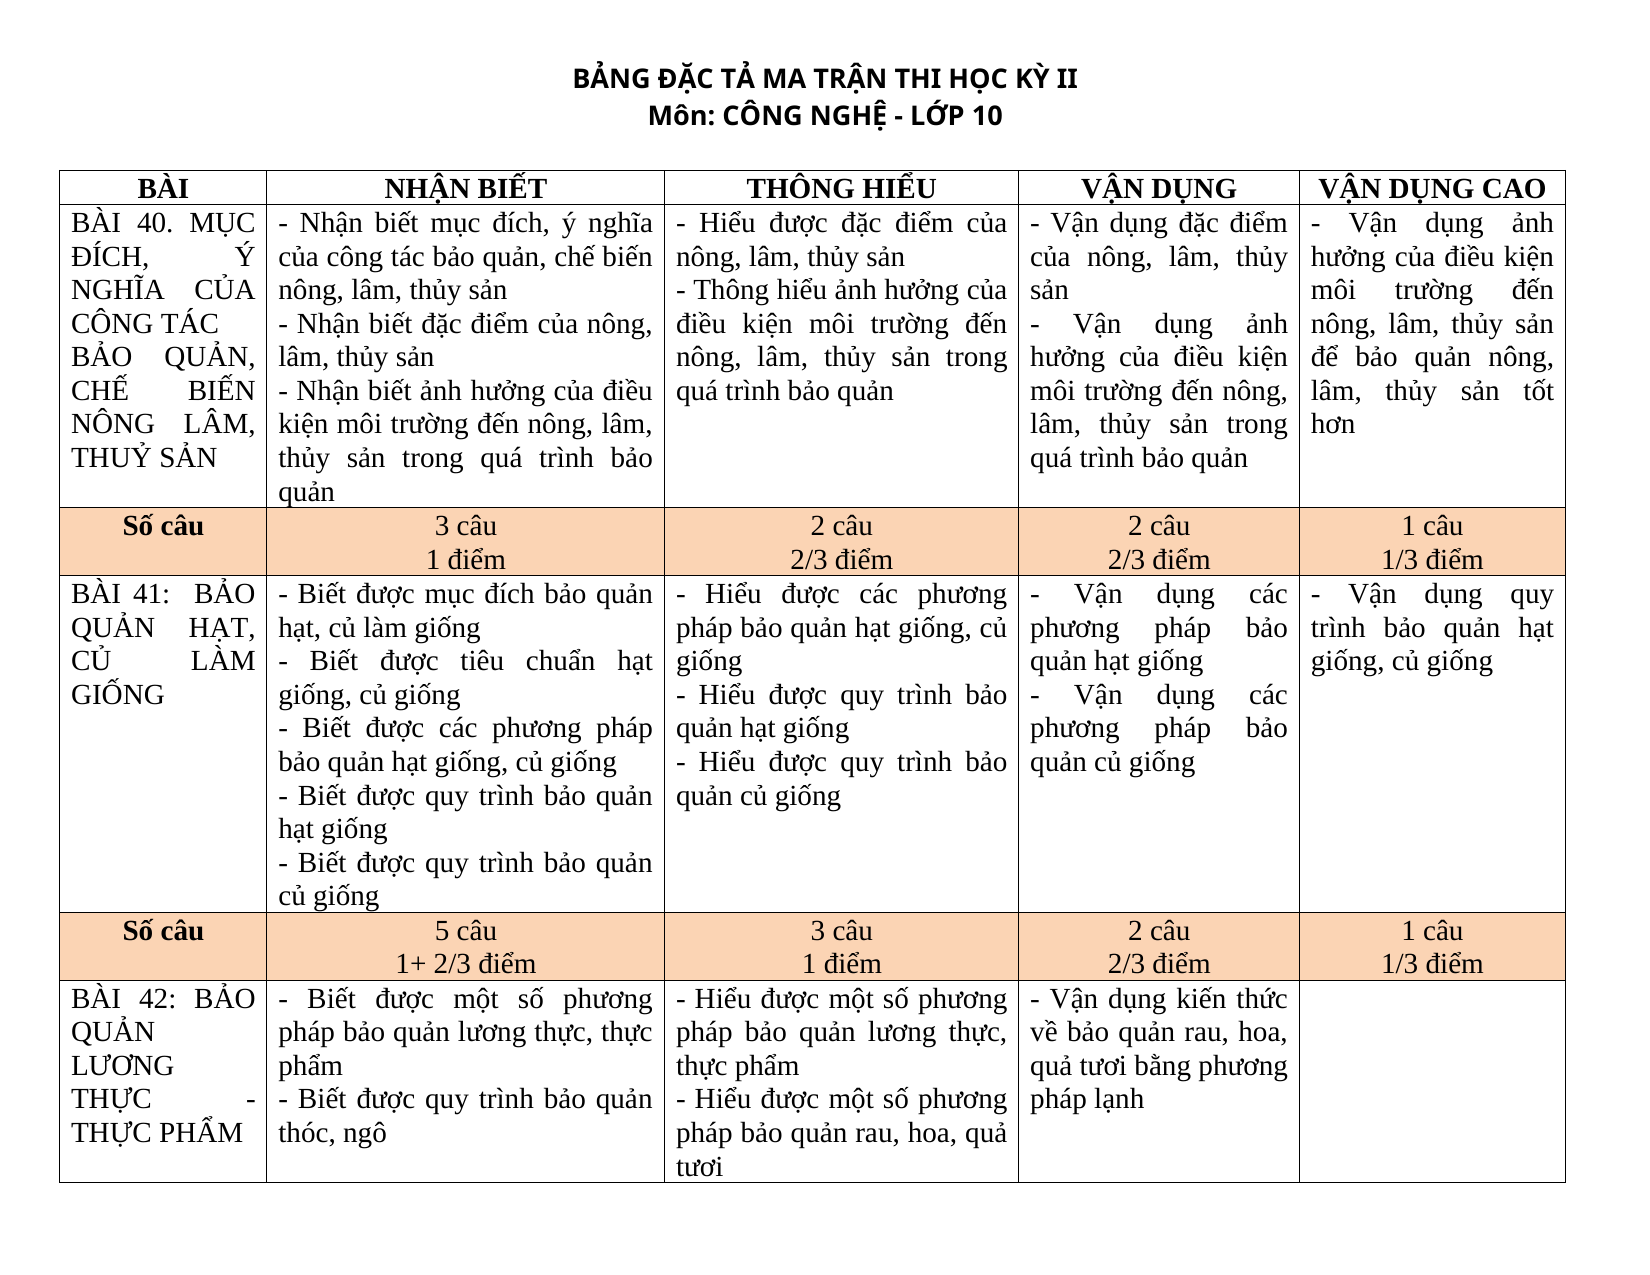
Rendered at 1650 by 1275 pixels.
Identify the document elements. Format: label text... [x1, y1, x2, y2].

table_cell 1 câu 1/3 điểm [1300, 508, 1565, 575]
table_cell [1019, 981, 1299, 1182]
table_cell - Hiểu được các phương pháp bảo quản hạt giống, củ giống - Hiểu được quy trình bảo quản hạt giống - Hiểu được quy trình bảo quản củ giống [665, 576, 1018, 912]
table_cell 2 câu 2/3 điểm [1019, 913, 1299, 980]
table_cell - Vận dụng quy trình bảo quản hạt giống, củ giống [1300, 576, 1565, 912]
table_cell - Biết được mục đích bảo quản hạt, củ làm giống - Biết được tiêu chuẩn hạt giống, củ giống - Biết được các phương pháp bảo quản hạt giống, củ giống - Biết được quy trình bảo quản hạt giống - Biết được quy trình bảo quản củ giống [267, 576, 664, 912]
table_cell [267, 981, 664, 1182]
table_cell 2 câu 2/3 điểm [1019, 508, 1299, 575]
table_cell [1300, 981, 1565, 1182]
table_cell 3 câu 1 điểm [267, 508, 664, 575]
table_cell 2 câu 2/3 điểm [665, 508, 1018, 575]
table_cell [665, 981, 1018, 1182]
table_header NHẬN BIẾT [267, 171, 664, 204]
table_cell 5 câu 1+ 2/3 điểm [267, 913, 664, 980]
table_header VẬN DỤNG CAO [1300, 171, 1565, 204]
table_header THÔNG HIỂU [665, 171, 1018, 204]
table_cell - Nhận biết mục đích, ý nghĩa của công tác bảo quản, chế biến nông, lâm, thủy sản - Nhận biết đặc điểm của nông, lâm, thủy sản - Nhận biết ảnh hưởng của điều kiện môi trường đến nông, lâm, thủy sản trong quá trình bảo quản [267, 205, 664, 507]
table_cell 1 câu 1/3 điểm [1300, 913, 1565, 980]
table_cell BÀI 40. MỤC ĐÍCH, Ý NGHĨA CỦA CÔNG TÁC BẢO QUẢN, CHẾ BIẾN NÔNG LÂM, THUỶ SẢN [60, 205, 266, 507]
text BẢNG ĐẶC TẢ MA TRẬN THI HỌC KỲ II [59, 59, 1591, 96]
table_cell 3 câu 1 điểm [665, 913, 1018, 980]
table_header BÀI [60, 171, 266, 204]
table_cell - Vận dụng ảnh hưởng của điều kiện môi trường đến nông, lâm, thủy sản để bảo quản nông, lâm, thủy sản tốt hơn [1300, 205, 1565, 507]
table_cell - Hiểu được đặc điểm của nông, lâm, thủy sản - Thông hiểu ảnh hưởng của điều kiện môi trường đến nông, lâm, thủy sản trong quá trình bảo quản [665, 205, 1018, 507]
table_cell Số câu [60, 913, 266, 980]
table_header VẬN DỤNG [1019, 171, 1299, 204]
table_cell - Vận dụng các phương pháp bảo quản hạt giống - Vận dụng các phương pháp bảo quản củ giống [1019, 576, 1299, 912]
table_cell - Vận dụng đặc điểm của nông, lâm, thủy sản - Vận dụng ảnh hưởng của điều kiện môi trường đến nông, lâm, thủy sản trong quá trình bảo quản [1019, 205, 1299, 507]
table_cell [60, 981, 266, 1182]
table_cell Số câu [60, 508, 266, 575]
text Môn: CÔNG NGHỆ - LỚP 10 [59, 96, 1591, 133]
table_cell BÀI 41: BẢO QUẢN HẠT, CỦ LÀM GIỐNG [60, 576, 266, 912]
